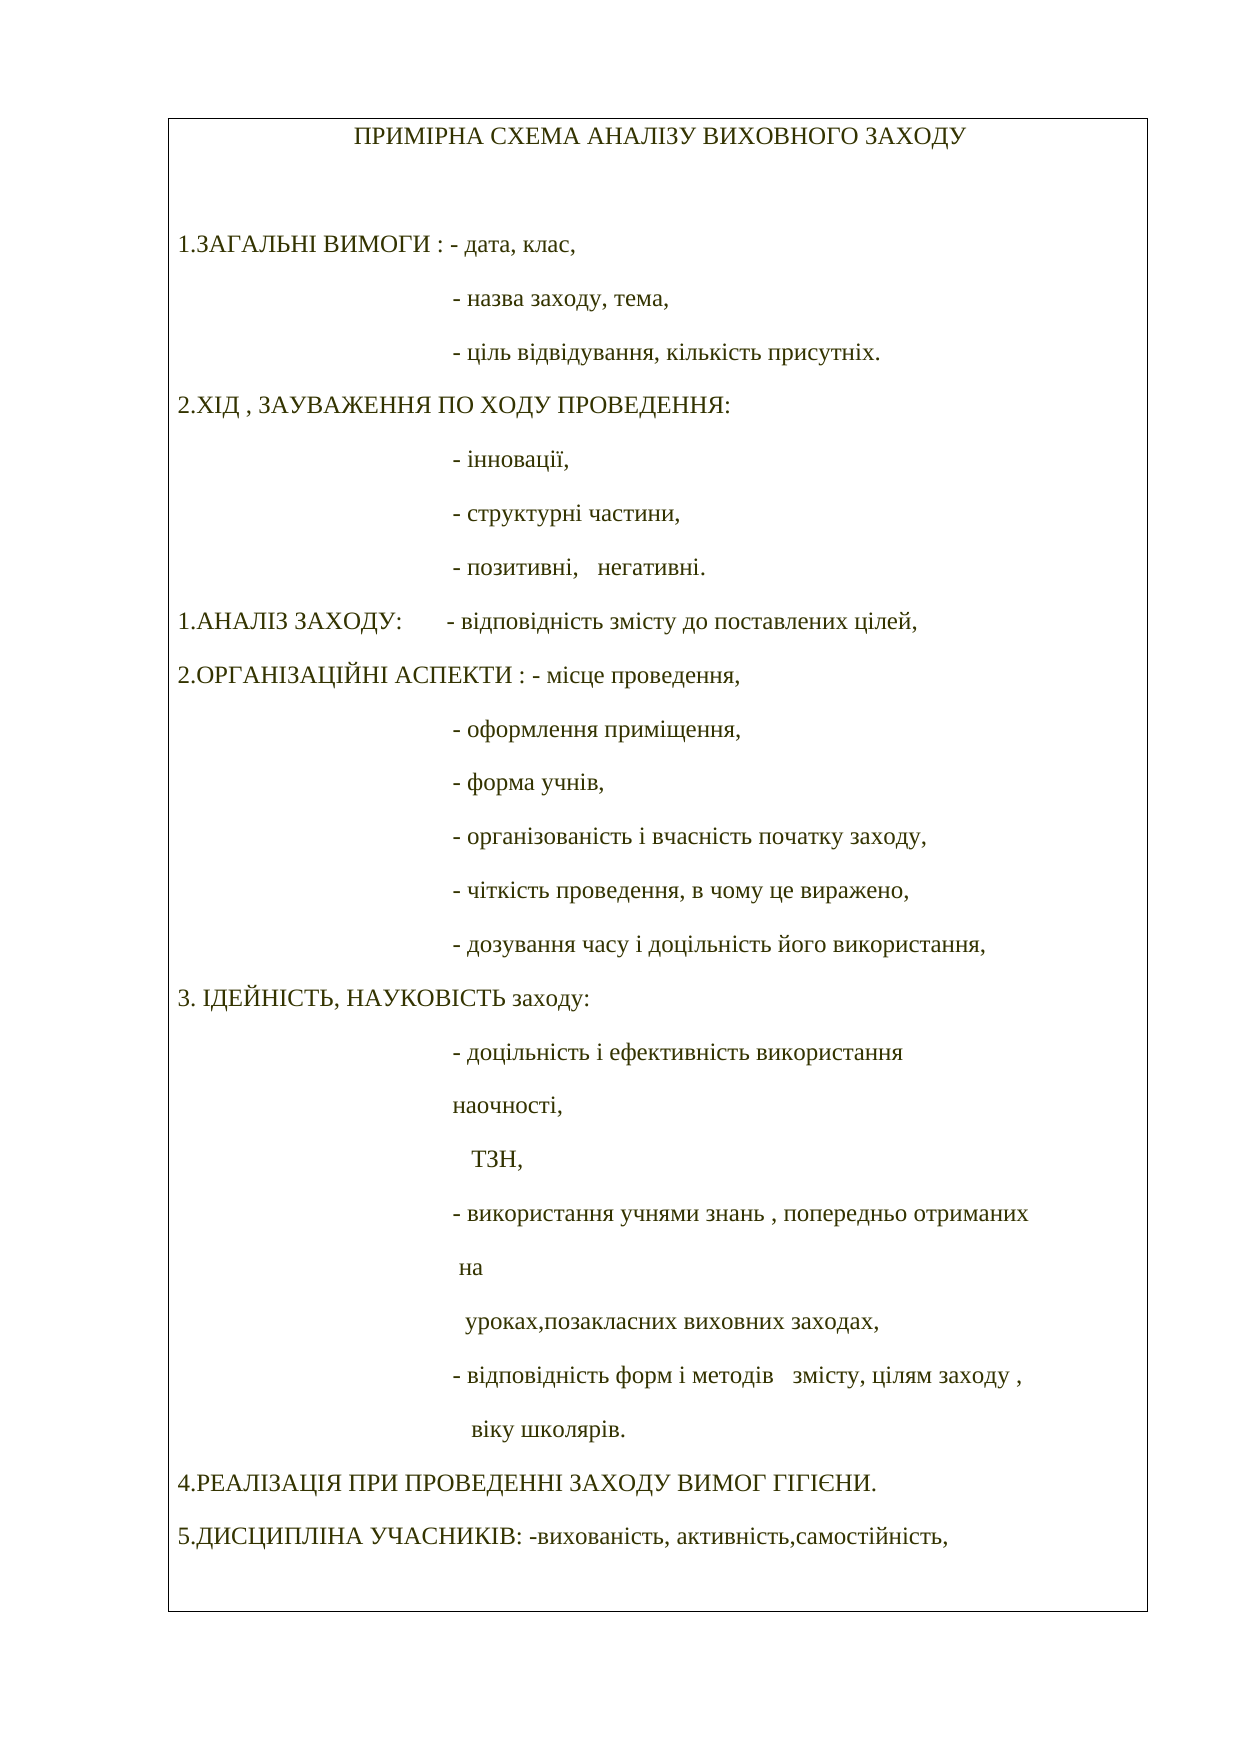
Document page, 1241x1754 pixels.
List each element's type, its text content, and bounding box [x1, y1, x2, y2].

text 3. ІДЕЙНІСТЬ, НАУКОВІСТЬ заходу: [169, 980, 1147, 1012]
text уроках,позакласних виховних заходах, [169, 1303, 1147, 1335]
text - форма учнів, [169, 764, 1147, 796]
text - структурні частини, [169, 495, 1147, 527]
text 1.АНАЛІЗ ЗАХОДУ: - відповідність змісту до поставлених цілей, [169, 603, 1147, 635]
text - назва заходу, тема, [169, 280, 1147, 312]
text наочності, [169, 1087, 1147, 1119]
text - доцільність і ефективність використання [169, 1034, 1147, 1066]
text ПРИМІРНА СХЕМА АНАЛІЗУ ВИХОВНОГО ЗАХОДУ [169, 119, 1147, 150]
text - позитивні, негативні. [169, 549, 1147, 581]
text віку школярів. [169, 1411, 1147, 1442]
text 4.РЕАЛІЗАЦІЯ ПРИ ПРОВЕДЕННІ ЗАХОДУ ВИМОГ ГІГІЄНИ. [169, 1464, 1147, 1496]
text - ціль відвідування, кількість присутніх. [169, 333, 1147, 365]
text на [169, 1249, 1147, 1281]
text 2.ОРГАНІЗАЦІЙНІ АСПЕКТИ : - місце проведення, [169, 657, 1147, 688]
text - чіткість проведення, в чому це виражено, [169, 872, 1147, 904]
text - дозування часу і доцільність його використання, [169, 926, 1147, 958]
text ТЗН, [169, 1141, 1147, 1173]
text - організованість і вчасність початку заходу, [169, 818, 1147, 850]
text - інновації, [169, 441, 1147, 473]
text 5.ДИСЦИПЛІНА УЧАСНИКІВ: -вихованість, активність,самостійність, [169, 1518, 1147, 1611]
text - використання учнями знань , попередньо отриманих [169, 1195, 1147, 1227]
text - оформлення приміщення, [169, 711, 1147, 742]
text 1.ЗАГАЛЬНІ ВИМОГИ : - дата, клас, [169, 226, 1147, 258]
text 2.ХІД , ЗАУВАЖЕННЯ ПО ХОДУ ПРОВЕДЕННЯ: [169, 387, 1147, 419]
text - відповідність форм і методів змісту, цілям заходу , [169, 1357, 1147, 1389]
